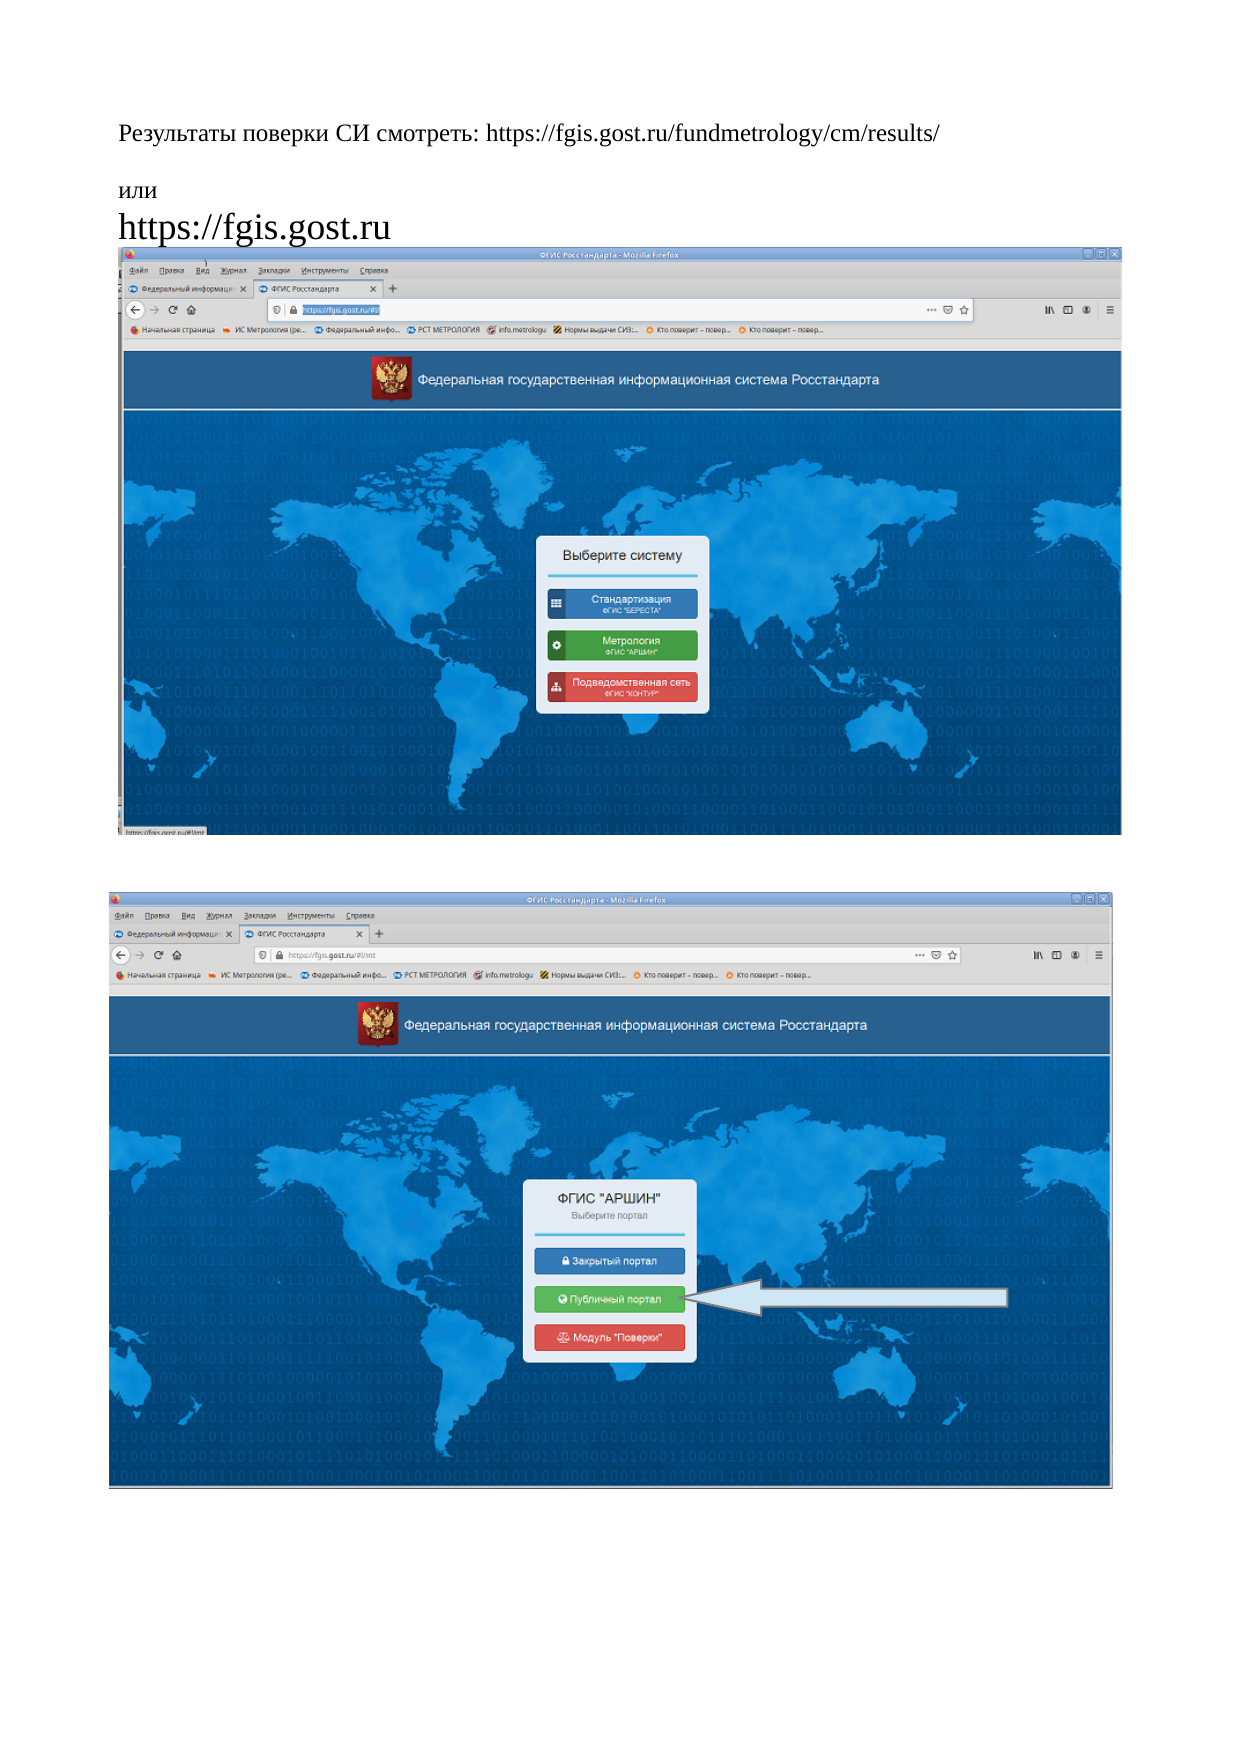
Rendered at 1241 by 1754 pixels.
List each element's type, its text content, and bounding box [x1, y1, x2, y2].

text Результаты поверки СИ смотреть: https://fgis.gost.ru/fundmetrology/cm/results/ [118, 118, 1122, 147]
picture [118, 247, 1123, 835]
text или [118, 176, 1122, 204]
text https://fgis.gost.ru [118, 204, 1122, 247]
picture [108, 892, 1113, 1489]
